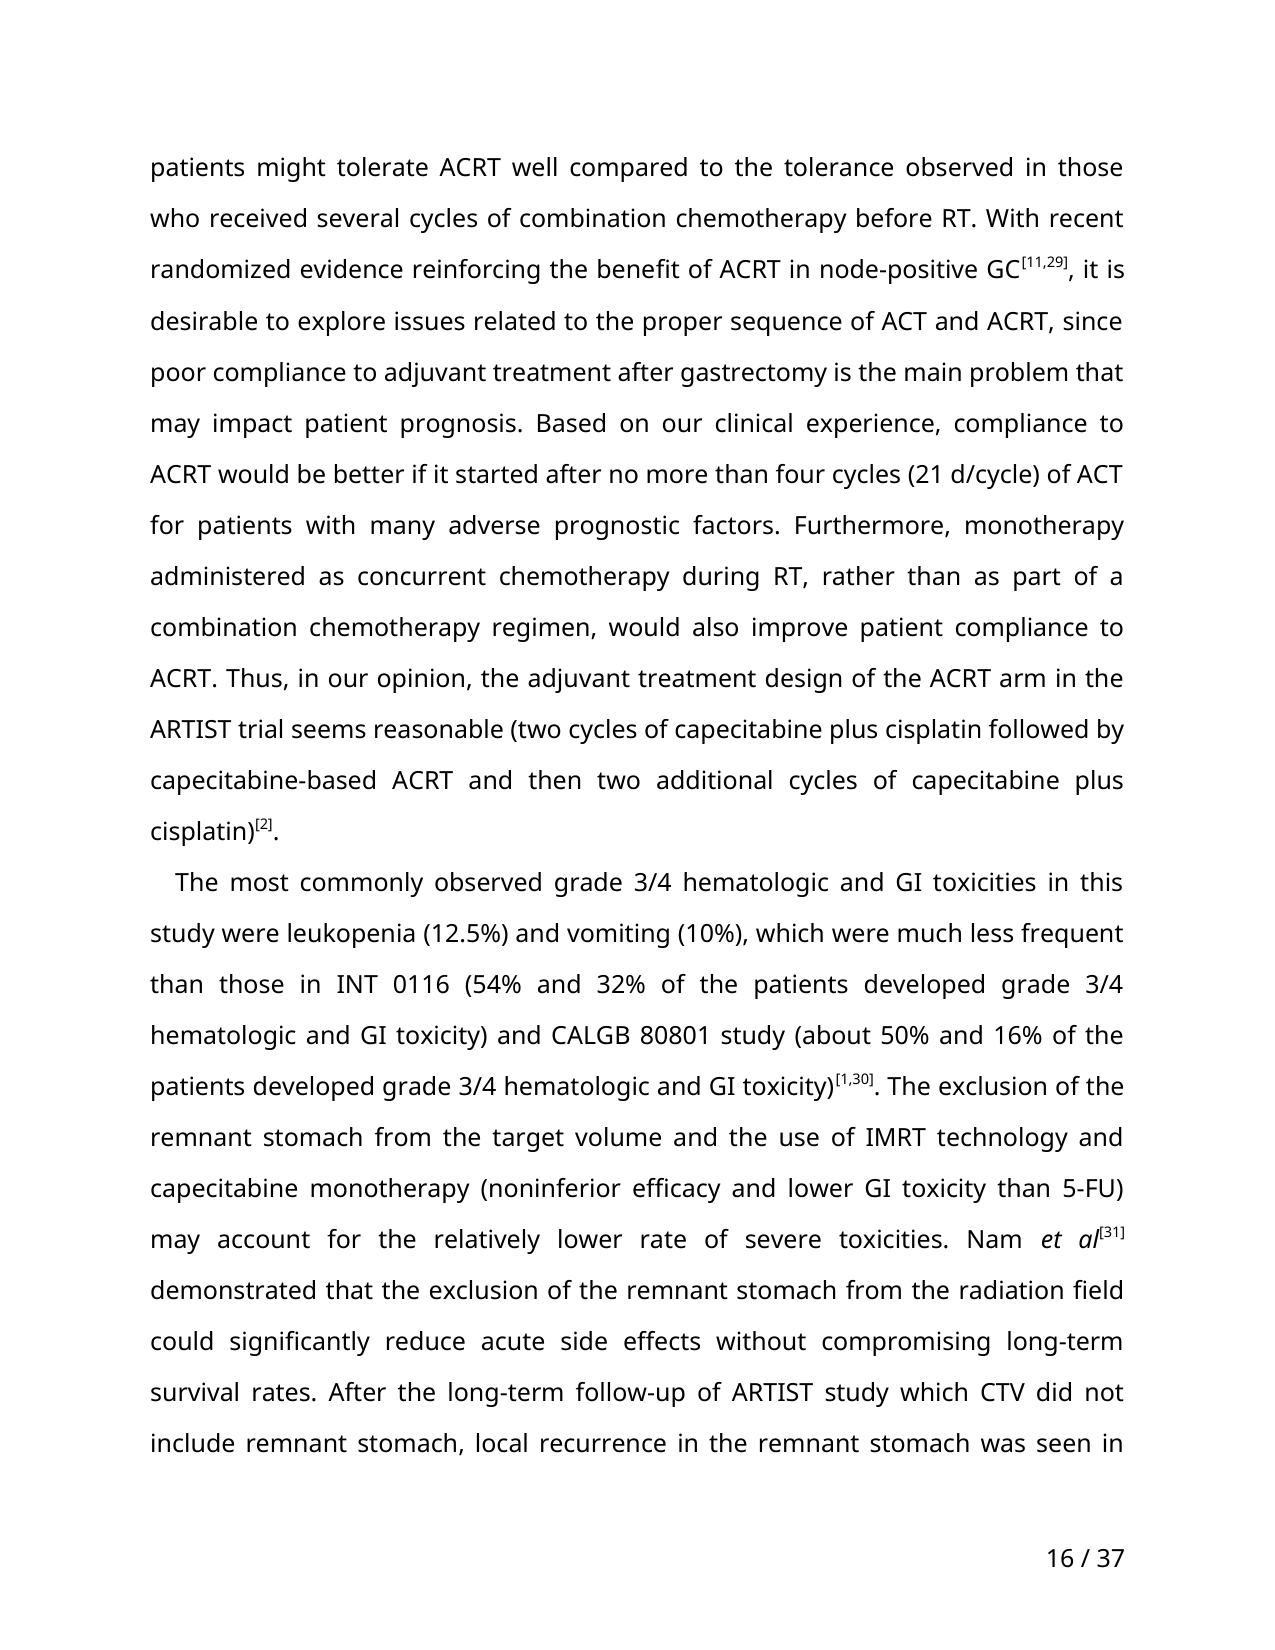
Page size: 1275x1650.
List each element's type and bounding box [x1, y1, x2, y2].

text [150, 150, 1125, 848]
text [150, 864, 1125, 1460]
